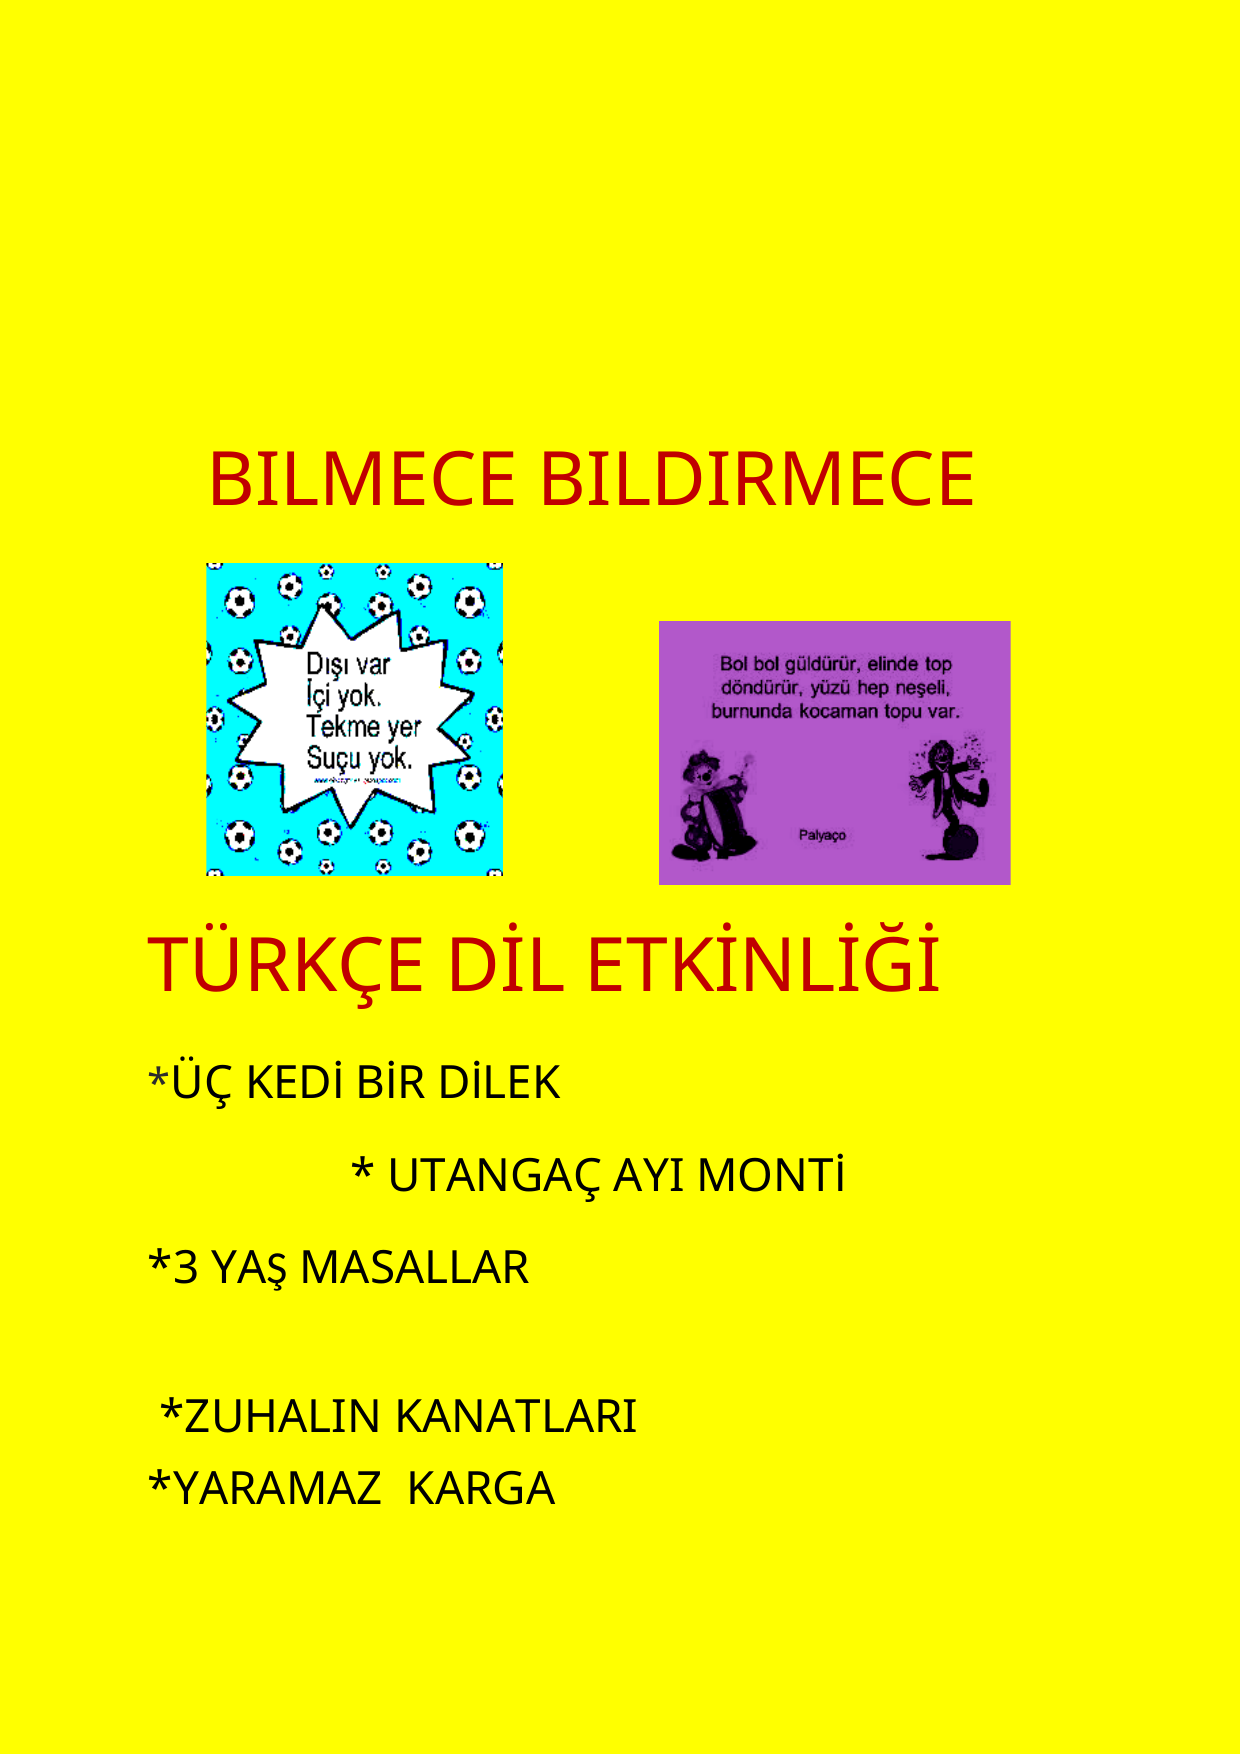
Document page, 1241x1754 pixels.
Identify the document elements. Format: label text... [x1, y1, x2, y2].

text *ÜÇ KEDİ BİR DİLEK [148, 1050, 1093, 1112]
text BILMECE BILDIRMECE [148, 425, 1093, 527]
text *ZUHALIN KANATLARI *YARAMAZ KARGA [148, 1384, 1093, 1518]
text TÜRKÇE DİL ETKİNLİĞİ [148, 911, 1093, 1013]
text *3 YAŞ MASALLAR [148, 1235, 1093, 1297]
text * UTANGAÇ AYI MONTİ [148, 1142, 1093, 1204]
